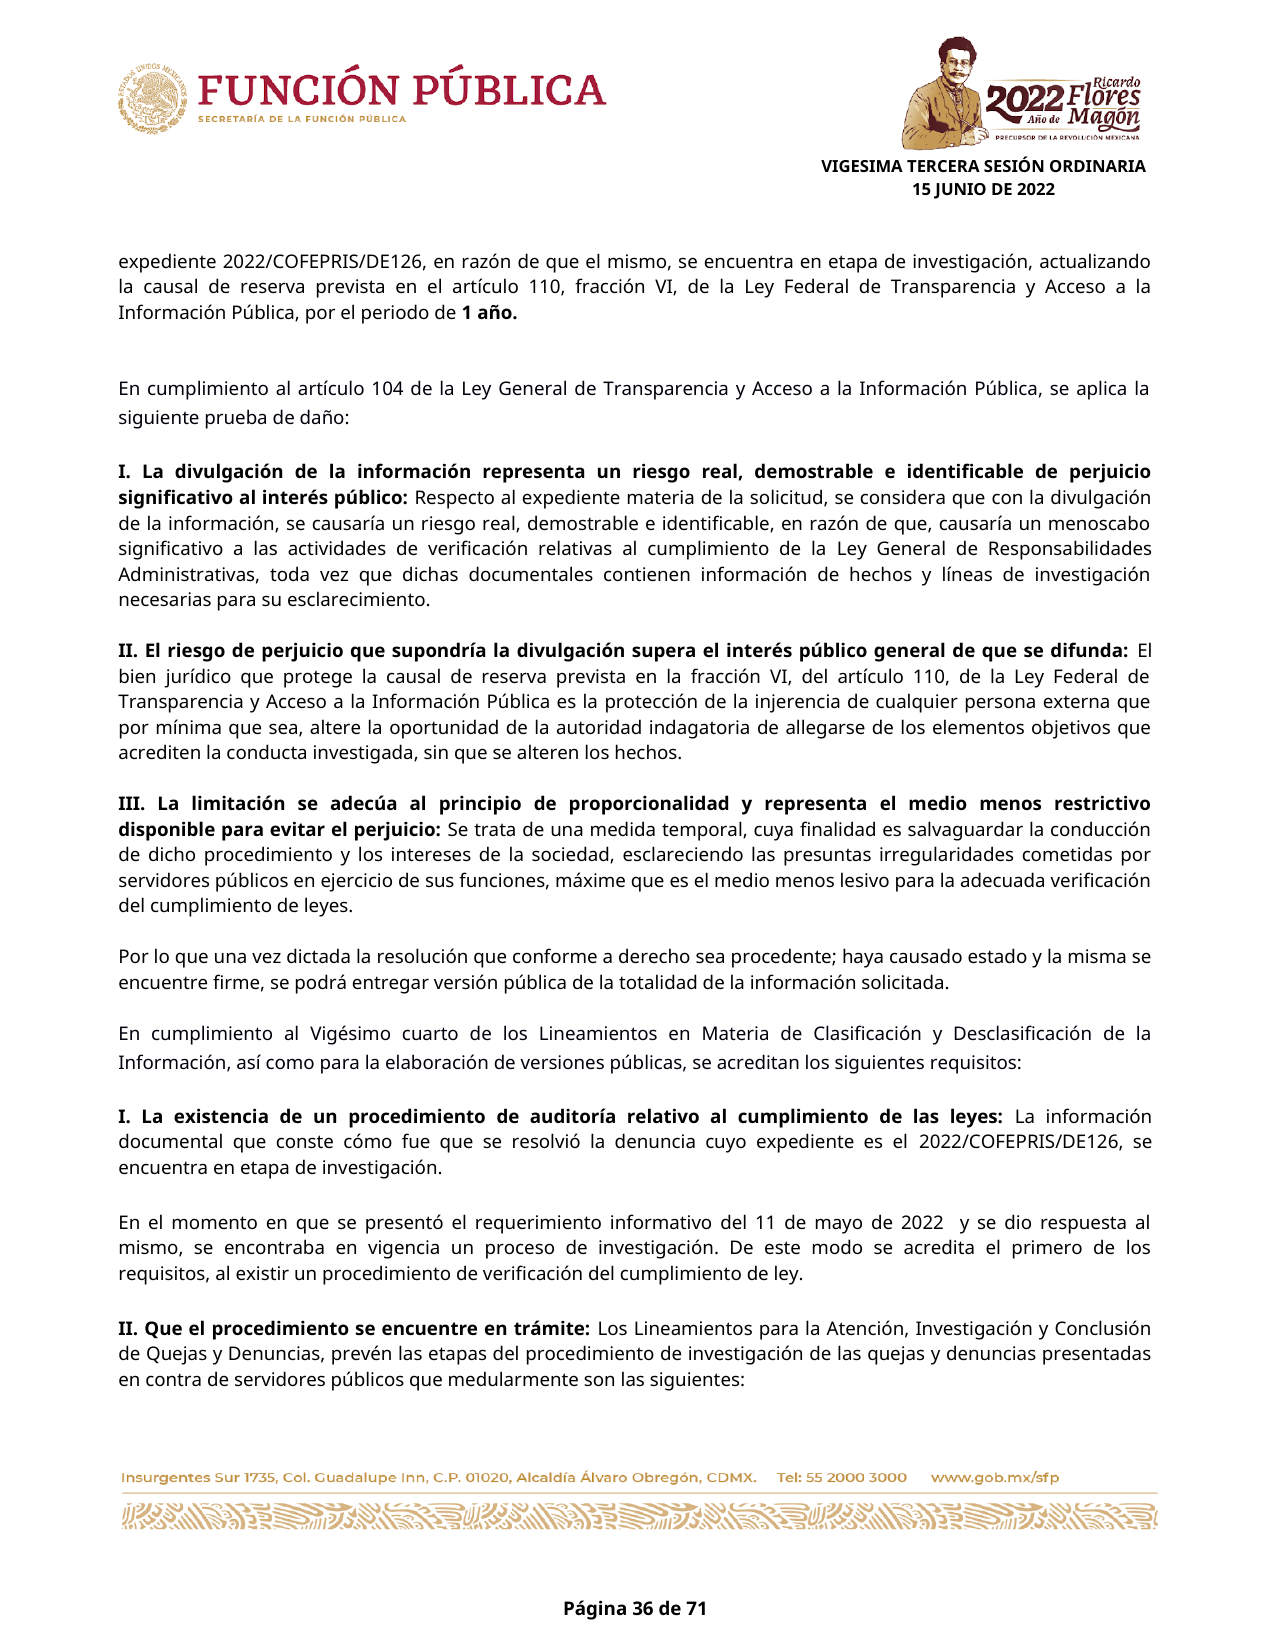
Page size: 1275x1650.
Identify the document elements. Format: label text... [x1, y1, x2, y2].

text I. La existencia de un procedimiento de auditoría relativo al cumplimiento de las leyes: La información documental que conste cómo fue que se resolvió la denuncia cuyo expediente es el 2022/COFEPRIS/DE126, se encuentra en etapa de investigación. [118, 1103, 1152, 1180]
text I. La divulgación de la información representa un riesgo real, demostrable e identificable de perjuicio significativo al interés público: Respecto al expediente materia de la solicitud, se considera que con la divulgación de la información, se causaría un riesgo real, demostrable e identificable, en razón de que, causaría un menoscabo significativo a las actividades de verificación relativas al cumplimiento de la Ley General de Responsabilidades Administrativas, toda vez que dichas documentales contienen información de hechos y líneas de investigación necesarias para su esclarecimiento. [118, 459, 1152, 612]
text II. Que el procedimiento se encuentre en trámite: Los Lineamientos para la Atención, Investigación y Conclusión de Quejas y Denuncias, prevén las etapas del procedimiento de investigación de las quejas y denuncias presentadas en contra de servidores públicos que medularmente son las siguientes: [118, 1315, 1152, 1391]
text II. El riesgo de perjuicio que supondría la divulgación supera el interés público general de que se difunda: El bien jurídico que protege la causal de reserva prevista en la fracción VI, del artículo 110, de la Ley Federal de Transparencia y Acceso a la Información Pública es la protección de la injerencia de cualquier persona externa que por mínima que sea, altere la oportunidad de la autoridad indagatoria de allegarse de los elementos objetivos que acrediten la conducta investigada, sin que se alteren los hechos. [118, 637, 1152, 765]
text III. La limitación se adecúa al principio de proporcionalidad y representa el medio menos restrictivo disponible para evitar el perjuicio: Se trata de una medida temporal, cuya finalidad es salvaguardar la conducción de dicho procedimiento y los intereses de la sociedad, esclareciendo las presuntas irregularidades cometidas por servidores públicos en ejercicio de sus funciones, máxime que es el medio menos lesivo para la adecuada verificación del cumplimiento de leyes. [118, 791, 1152, 918]
picture [0, 2, 1259, 163]
text En cumplimiento al Vigésimo cuarto de los Lineamientos en Materia de Clasificación y Desclasificación de la Información, así como para la elaboración de versiones públicas, se acreditan los siguientes requisitos: [118, 1020, 1152, 1074]
text Por lo que una vez dictada la resolución que conforme a derecho sea procedente; haya causado estado y la misma se encuentre firme, se podrá entregar versión pública de la totalidad de la información solicitada. [118, 944, 1152, 995]
text En el momento en que se presentó el requerimiento informativo del 11 de mayo de 2022 y se dio respuesta al mismo, se encontraba en vigencia un proceso de investigación. De este modo se acredita el primero de los requisitos, al existir un procedimiento de verificación del cumplimiento de ley. [118, 1209, 1152, 1286]
text En cumplimiento al artículo 104 de la Ley General de Transparencia y Acceso a la Información Pública, se aplica la siguiente prueba de daño: [118, 375, 1152, 430]
picture [2, 1450, 1275, 1548]
